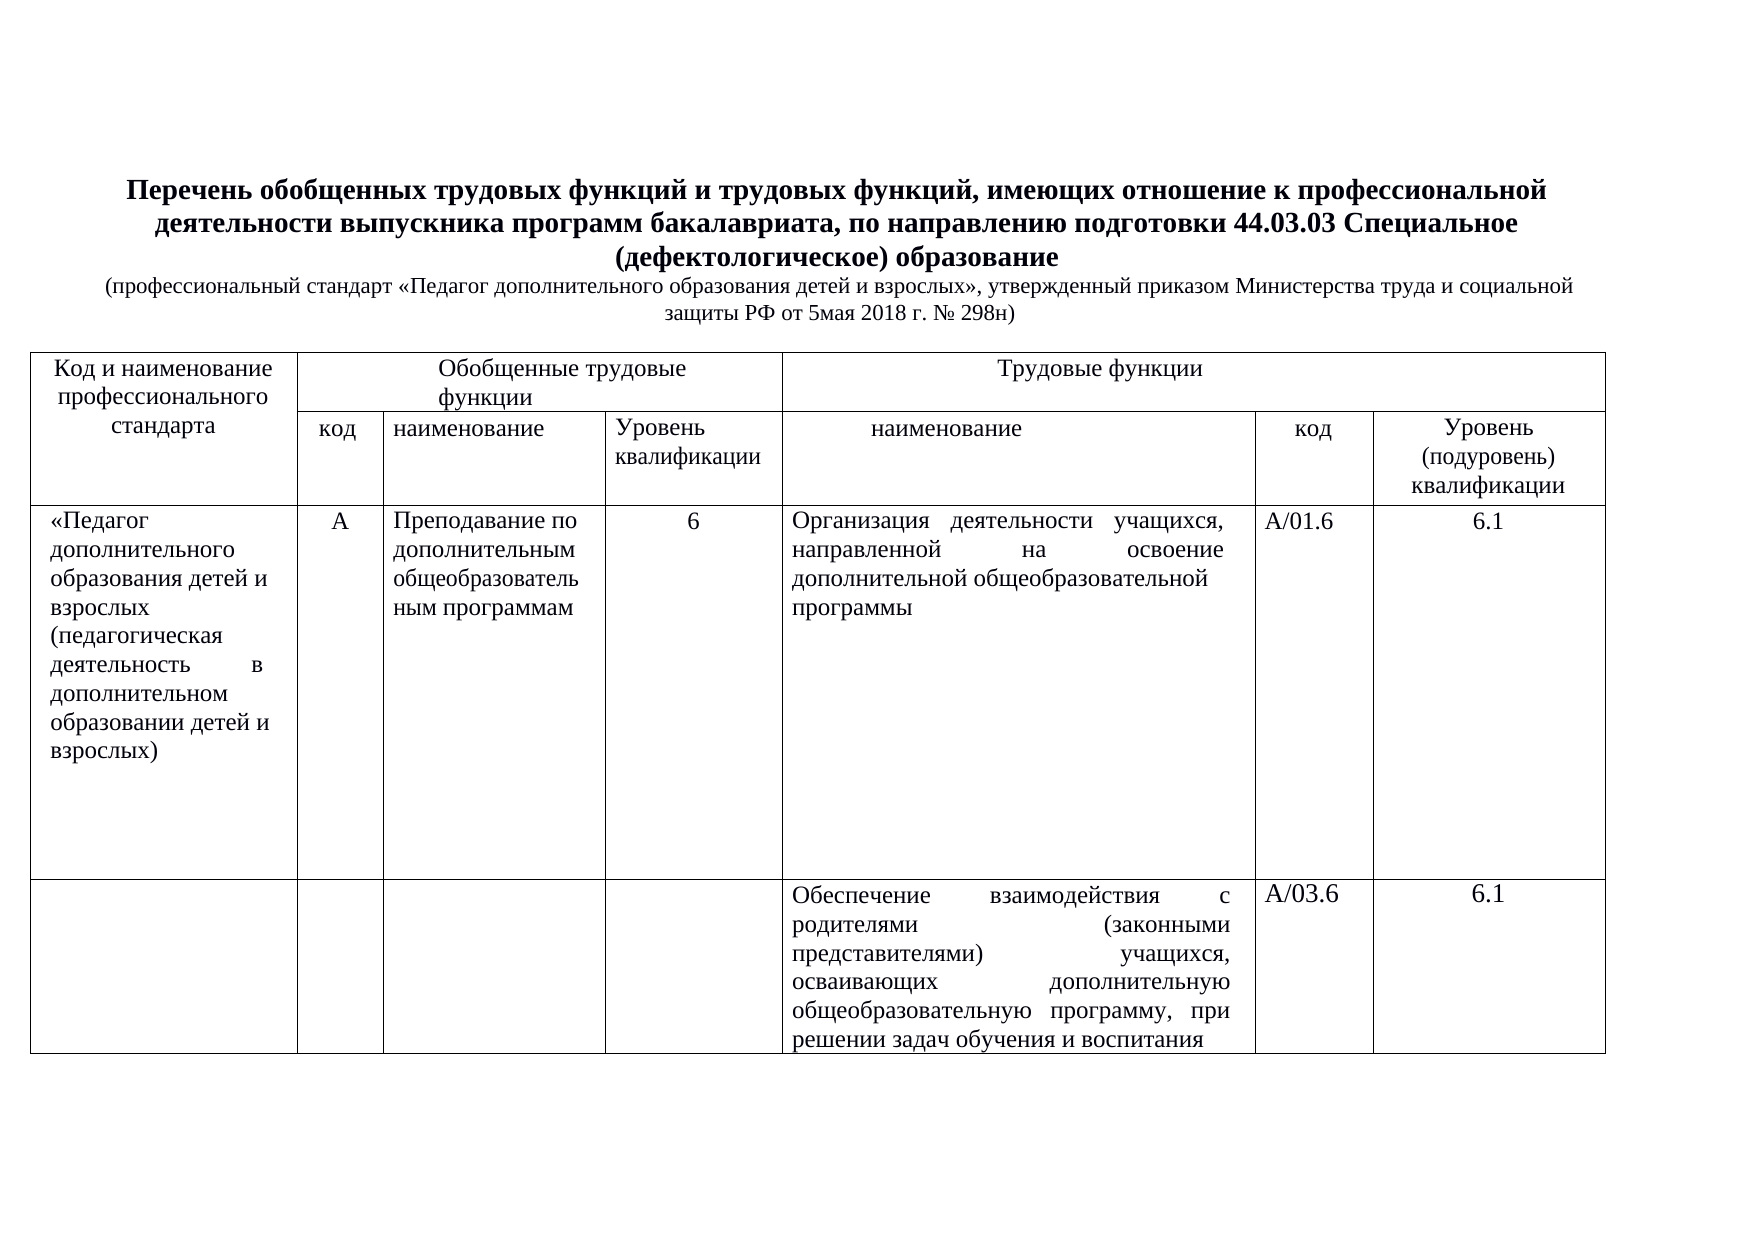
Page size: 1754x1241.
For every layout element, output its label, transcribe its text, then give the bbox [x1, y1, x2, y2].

subtitle Перечень обобщенных трудовых функций и трудовых функций, имеющих отношение к профессиональной деятельности выпускника программ бакалавриата, по направлению подготовки 44.03.03 Специальное (дефектологическое) образование [71, 172, 1602, 272]
table_cell [298, 880, 383, 1053]
table_cell код [1256, 412, 1373, 504]
table_header Код и наименование профессионального стандарта [31, 353, 297, 504]
table_cell Обеспечение взаимодействия с родителями (законными представителями) учащихся, осваивающих дополнительную общеобразовательную программу, при решении задач обучения и воспитания [783, 880, 1255, 1053]
table_cell код [298, 412, 383, 504]
table_cell [384, 880, 605, 1053]
table_cell 6.1 [1374, 880, 1605, 1053]
table_cell «Педагог дополнительного образования детей и взрослых (педагогическая деятельность в дополнительном образовании детей и взрослых) [31, 506, 297, 879]
table_cell наименование [384, 412, 605, 504]
text (профессиональный стандарт «Педагог дополнительного образования детей и взрослых», утвержденный приказом Министерства труда и социальной защиты РФ от 5мая 2018 г. № 298н) [77, 272, 1602, 325]
table_cell 6.1 [1374, 506, 1605, 879]
table_cell А/03.6 [1256, 880, 1373, 1053]
table_cell А/01.6 [1256, 506, 1373, 879]
table_cell [31, 880, 297, 1053]
table_header Трудовые функции [783, 353, 1605, 411]
table_cell Организация деятельности учащихся, направленной на освоение дополнительной общеобразовательной программы [783, 506, 1255, 879]
table_cell [606, 880, 782, 1053]
table_cell А [298, 506, 383, 879]
table_header Обобщенные трудовые функции [298, 353, 782, 411]
table_cell Преподавание по дополнительным общеобразовательным программам [384, 506, 605, 879]
table_cell 6 [606, 506, 782, 879]
table_cell наименование [783, 412, 1255, 504]
table_cell Уровень квалификации [606, 412, 782, 504]
table_cell Уровень (подуровень) квалификации [1374, 412, 1605, 504]
